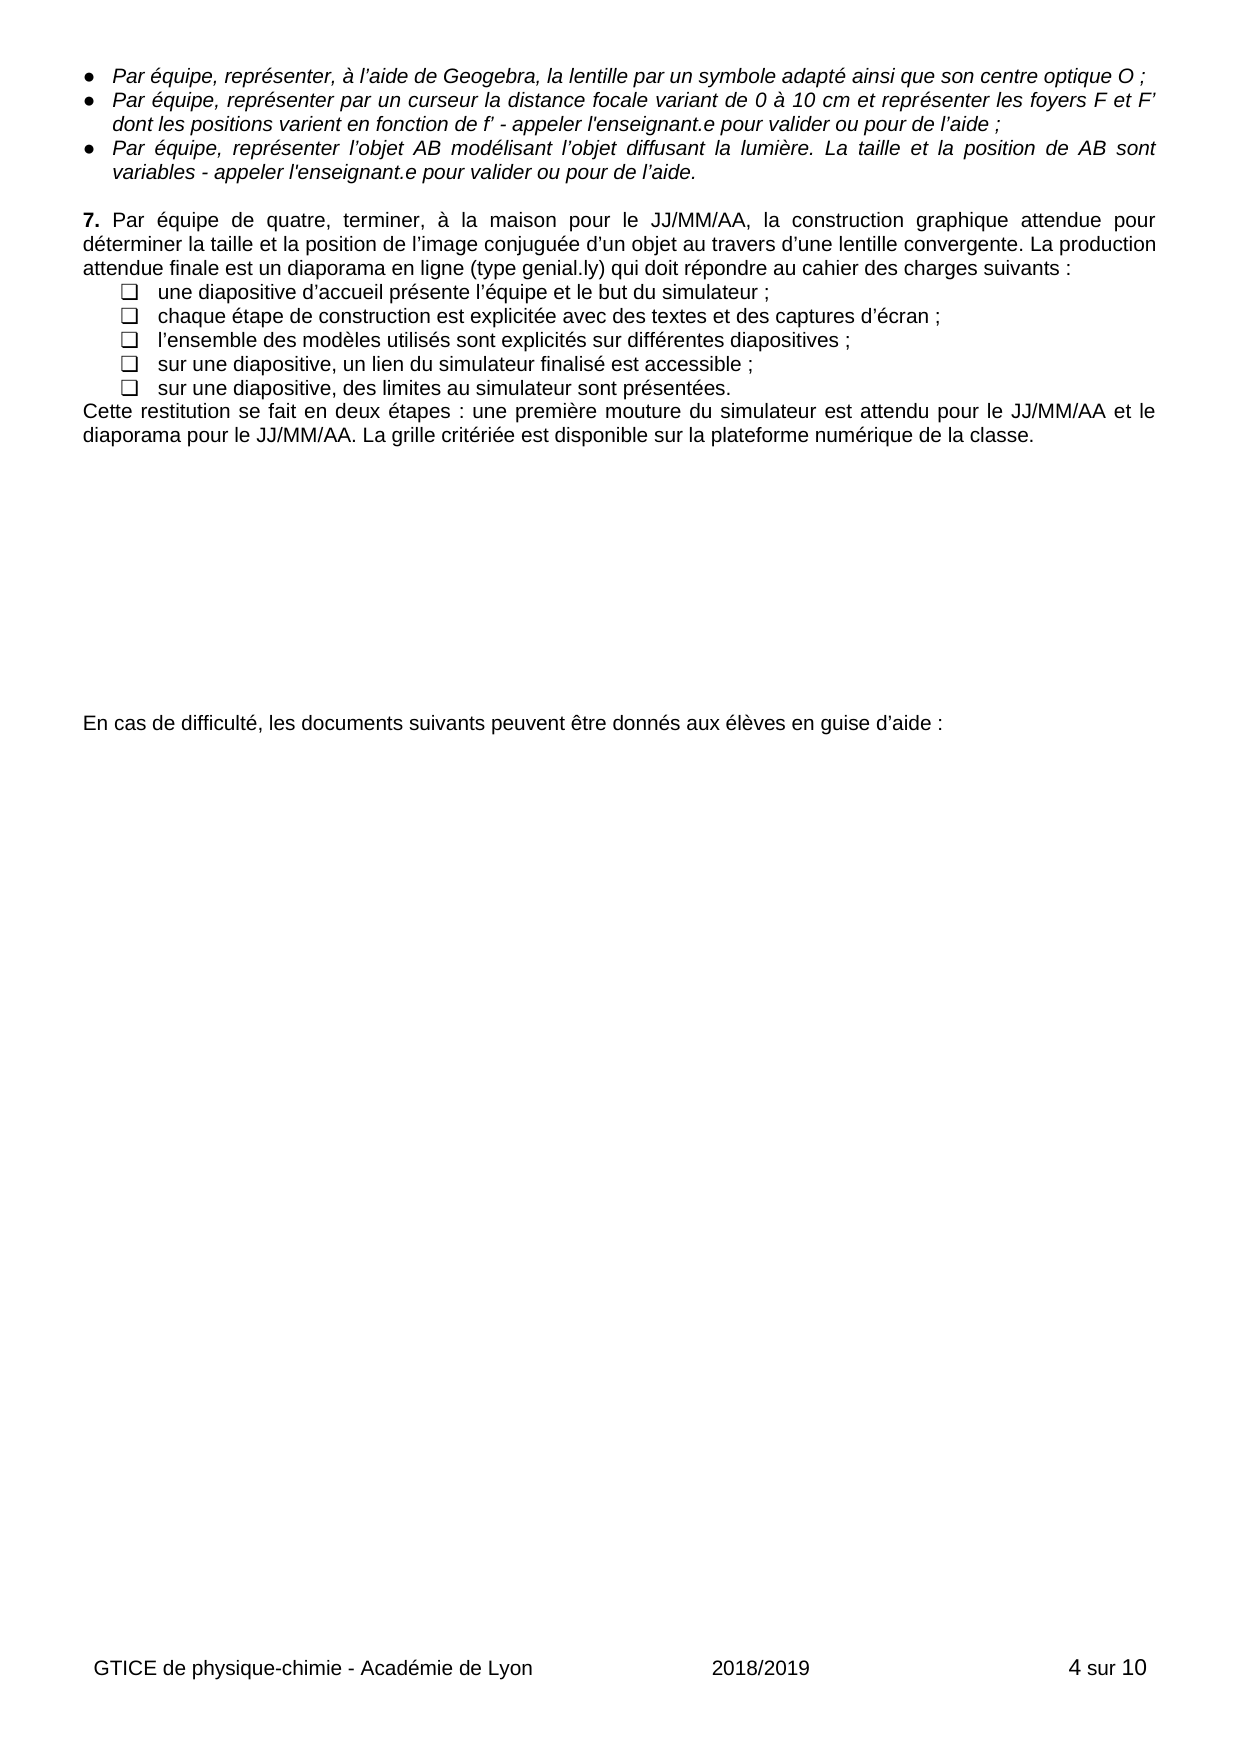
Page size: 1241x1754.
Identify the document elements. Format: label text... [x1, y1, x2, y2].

list Par équipe, représenter l’objet AB modélisant l’objet diffusant la lumière. La taille et la position de AB sont variables - appeler l'enseignant.e pour valider ou pour de l’aide. [83, 136, 1158, 184]
list Par équipe, représenter par un curseur la distance focale variant de 0 à 10 cm et représenter les foyers F et F’ dont les positions varient en fonction de f’ - appeler l'enseignant.e pour valider ou pour de l’aide ; [83, 88, 1158, 136]
text 7. Par équipe de quatre, terminer, à la maison pour le JJ/MM/AA, la construction graphique attendue pour déterminer la taille et la position de l’image conjuguée d’un objet au travers d’une lentille convergente. La production attendue finale est un diaporama en ligne (type genial.ly) qui doit répondre au cahier des charges suivants : [83, 208, 1158, 279]
list l’ensemble des modèles utilisés sont explicités sur différentes diapositives ; [120, 327, 1158, 351]
text En cas de difficulté, les documents suivants peuvent être donnés aux élèves en guise d’aide : [83, 711, 1158, 735]
list une diapositive d’accueil présente l’équipe et le but du simulateur ; [120, 279, 1158, 303]
list Par équipe, représenter, à l’aide de Geogebra, la lentille par un symbole adapté ainsi que son centre optique O ; [83, 64, 1158, 88]
list chaque étape de construction est explicitée avec des textes et des captures d’écran ; [120, 303, 1158, 327]
list sur une diapositive, un lien du simulateur finalisé est accessible ; [120, 351, 1158, 375]
list sur une diapositive, des limites au simulateur sont présentées. [120, 375, 1158, 399]
text Cette restitution se fait en deux étapes : une première mouture du simulateur est attendu pour le JJ/MM/AA et le diaporama pour le JJ/MM/AA. La grille critériée est disponible sur la plateforme numérique de la classe. [83, 399, 1158, 447]
